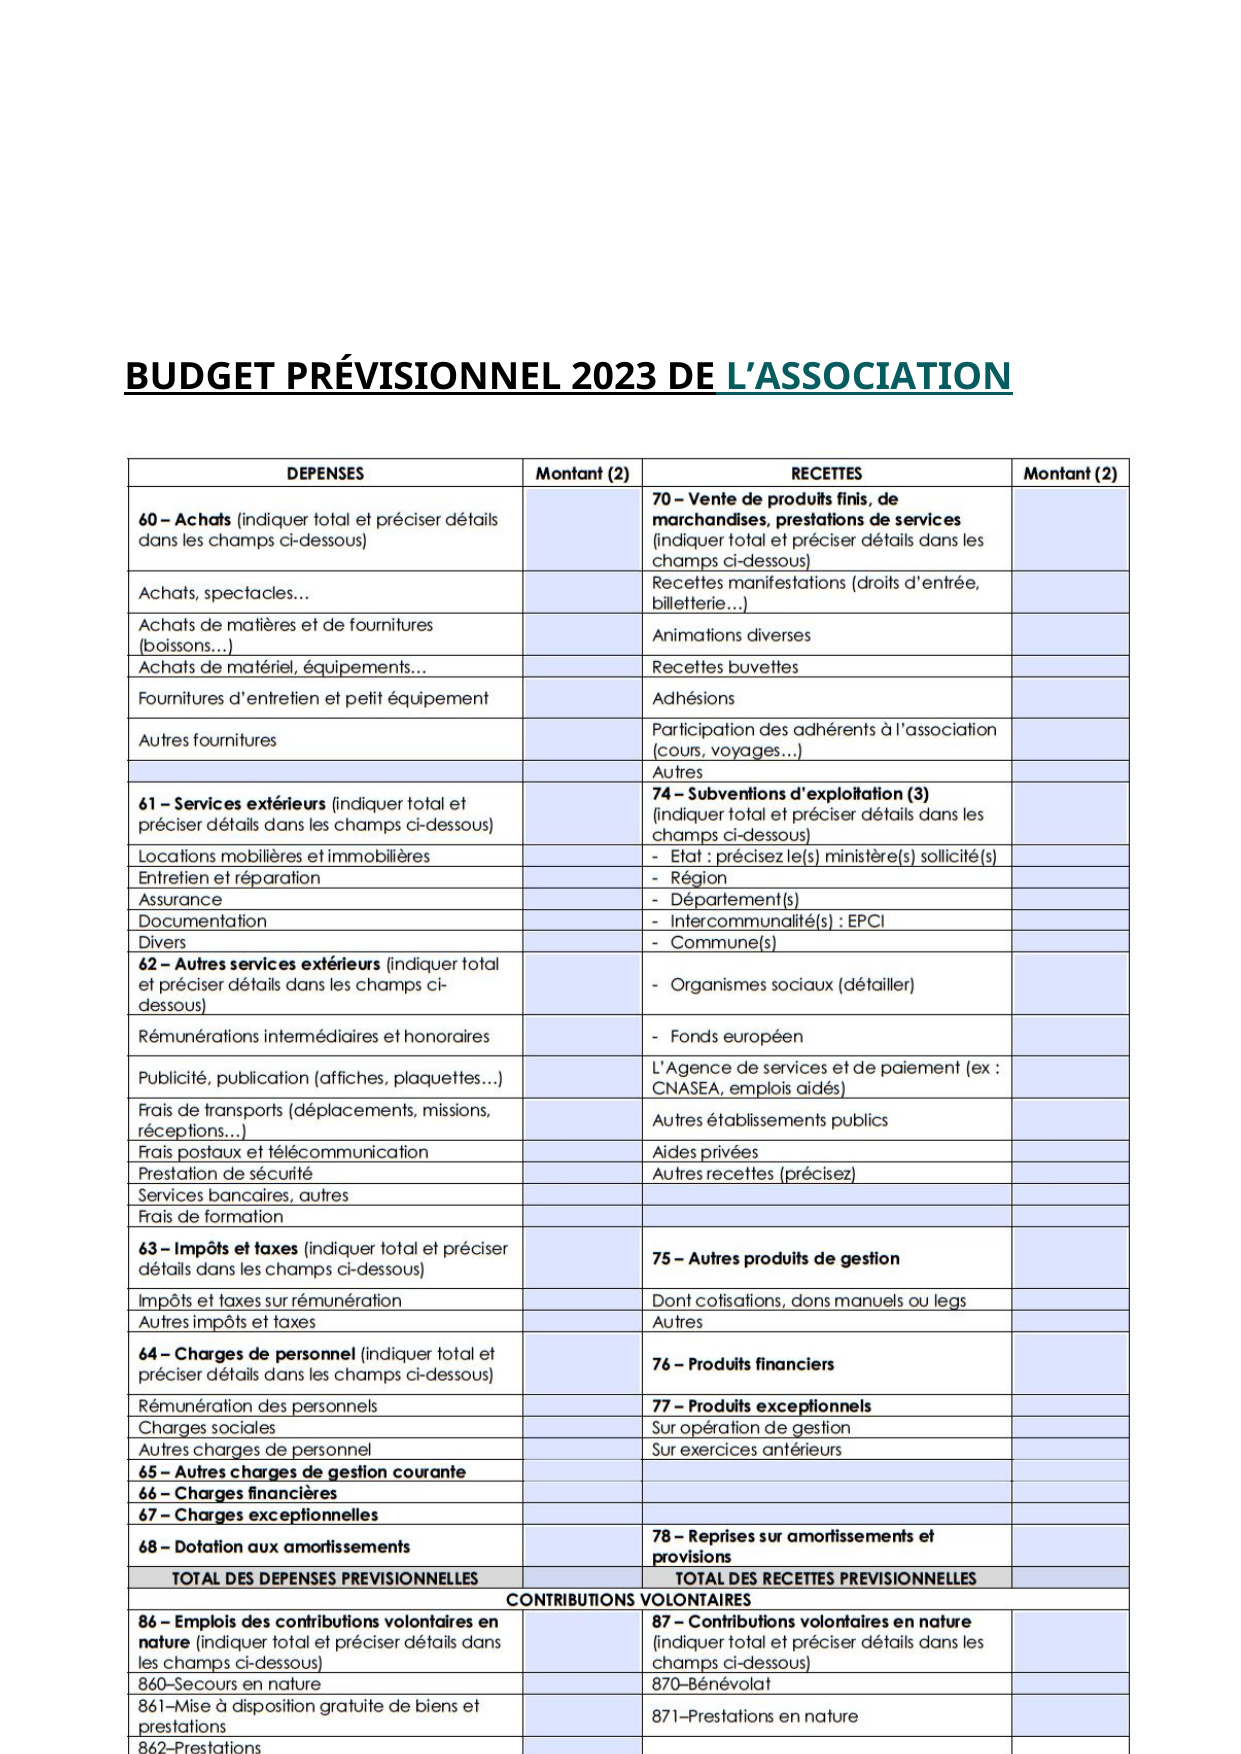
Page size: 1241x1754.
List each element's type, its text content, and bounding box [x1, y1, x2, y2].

picture [124, 451, 1136, 1754]
text BUDGET PRÉVISIONNEL 2023 DE L’ASSOCIATION [124, 349, 1182, 400]
